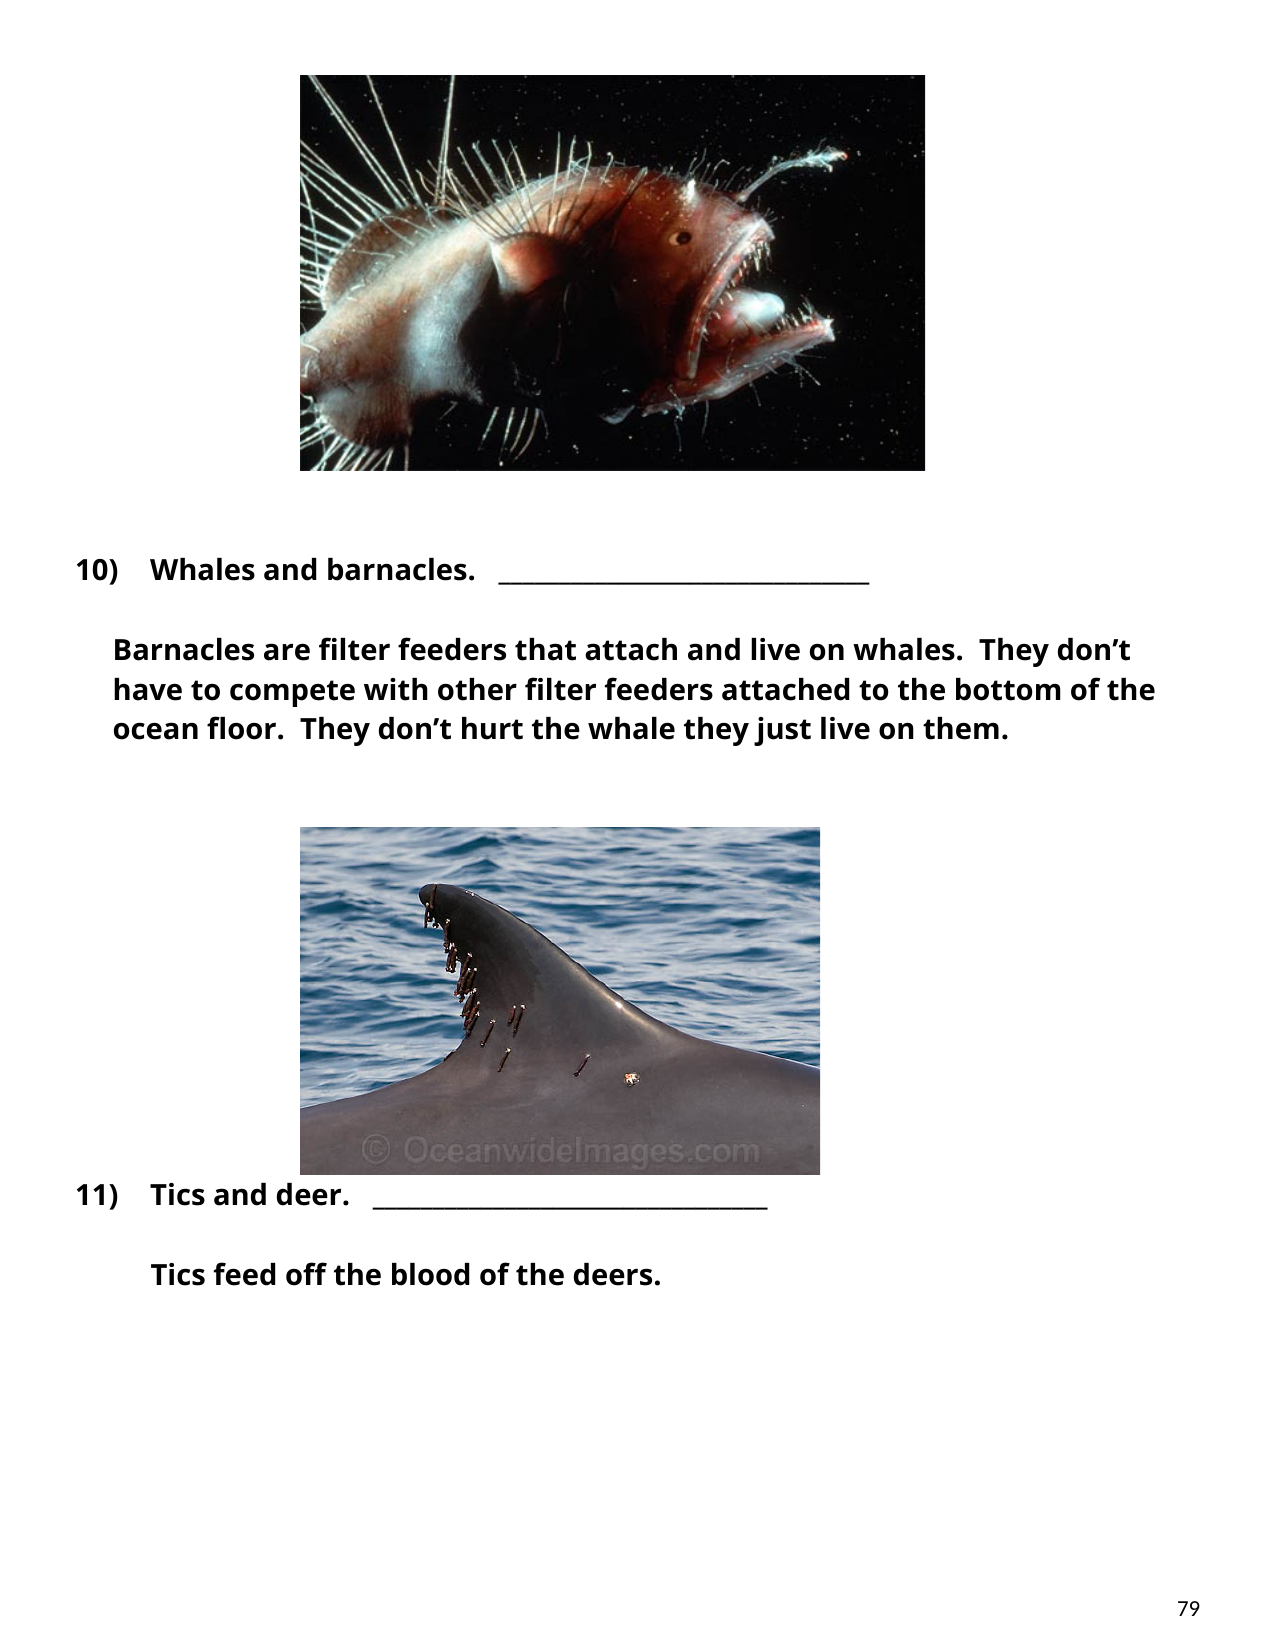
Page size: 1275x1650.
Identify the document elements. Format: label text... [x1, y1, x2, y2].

text Barnacles are filter feeders that attach and live on whales. They don’t have to compete with other filter feeders attached to the bottom of the ocean floor. They don’t hurt the whale they just live on them. [112, 629, 1200, 748]
list Tics and deer. _________________________________ [75, 1174, 1200, 1214]
text Tics feed off the blood of the deers. [112, 1254, 1200, 1293]
picture [300, 827, 821, 1175]
list Whales and barnacles. _______________________________ [75, 550, 1200, 589]
picture [300, 75, 926, 471]
